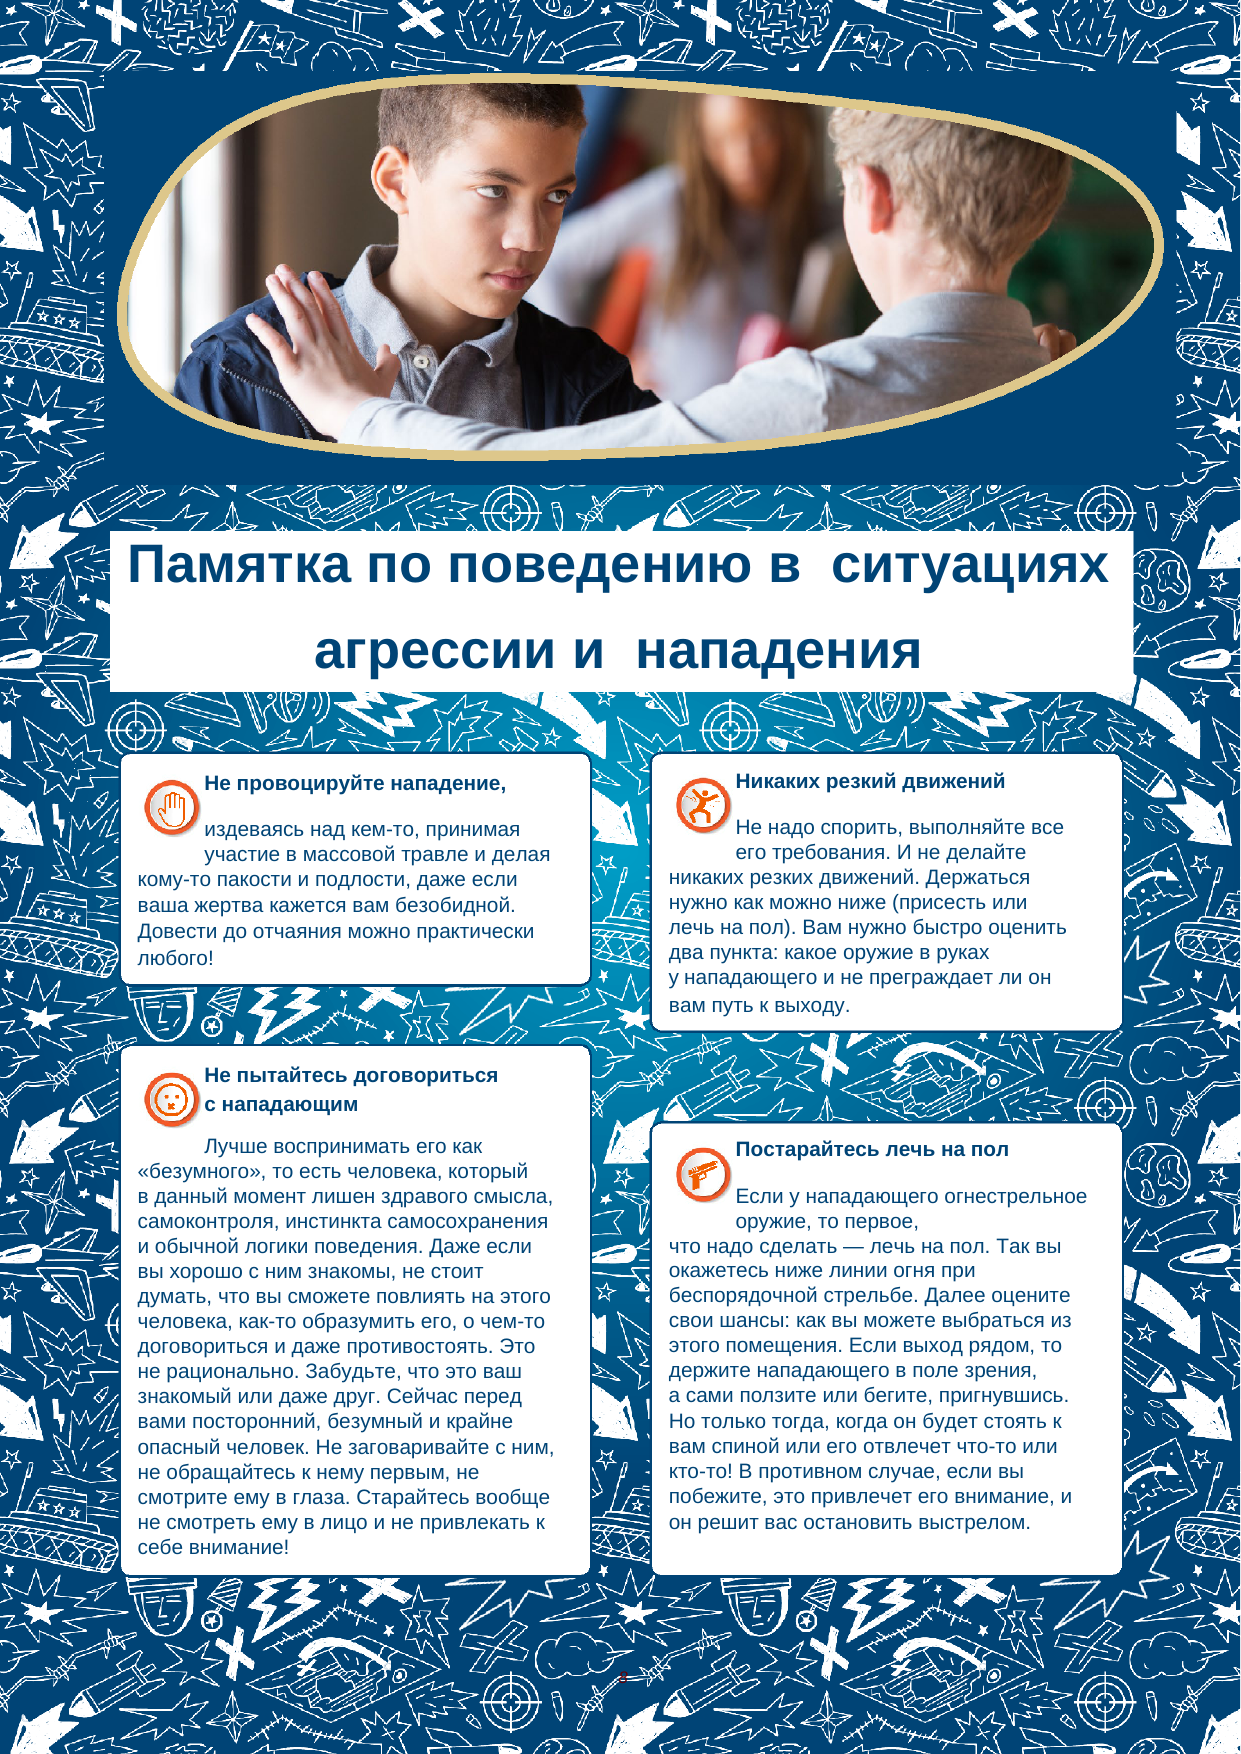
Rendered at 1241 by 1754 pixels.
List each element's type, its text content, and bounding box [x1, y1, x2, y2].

picture [0, 0, 1241, 1754]
text что надо сделать — лечь на пол. Так вы окажетесь ниже линии огня при беспорядочной стрельбе. Далее оцените свои шансы: как вы можете выбраться из этого помещения. Если выход рядом, то держите нападающего в поле зрения, [669, 1233, 1089, 1382]
text Не надо спорить, выполняйте все его требования. И не делайте [735, 815, 1069, 864]
text Не провоцируйте нападение, [204, 771, 593, 795]
list сами ползите или бегите, пригнувшись. Но только тогда, когда он будет стоять к вам спиной или его отвлечет что-то или кто-то! В противном случае, если вы побежите, это привлечет его внимание, и он решит вас остановить выстрелом. [668, 1383, 1094, 1534]
list данный момент лишен здравого смысла, самоконтроля, инстинкта самосохранения и обычной логики поведения. Даже если вы хорошо с ним знакомы, не стоит думать, что вы сможете повлиять на этого человека, как-то образумить его, о чем-то договориться и даже противостоять. Это не рационально. Забудьте, что это ваш знакомый или даже друг. Сейчас перед вами посторонний, безумный и крайне опасный человек. Не заговаривайте с ним, не обращайтесь к нему первым, не смотрите ему в глаза. Старайтесь вообще не смотреть ему в лицо и не привлекать к себе внимание! [137, 1183, 562, 1559]
text кому-то пакости и подлости, даже если ваша жертва кажется вам безобидной. Довести до отчаяния можно практически любого! [137, 867, 550, 969]
list нападающего и не преграждает ли он вам путь к выходу. [668, 965, 1062, 1017]
text 8 [119, 1668, 1127, 1687]
text никаких резких движений. Держаться нужно как можно ниже (присесть или лечь на пол). Вам нужно быстро оценить два пункта: какое оружие в руках [669, 865, 1075, 964]
text Лучше воспринимать его как [204, 1133, 593, 1157]
text Если у нападающего огнестрельное оружие, то первое, [735, 1183, 1087, 1232]
text Постарайтесь лечь на пол [735, 1137, 1119, 1161]
text Памятка по поведению в ситуациях агрессии и нападения [119, 531, 1119, 680]
text издеваясь над кем-то, принимая участие в массовой травле и делая [204, 817, 552, 866]
text Никаких резкий движений [735, 769, 1119, 793]
text «безумного», то есть человека, который [137, 1158, 593, 1182]
text Не пытайтесь договориться с нападающим [204, 1062, 506, 1116]
